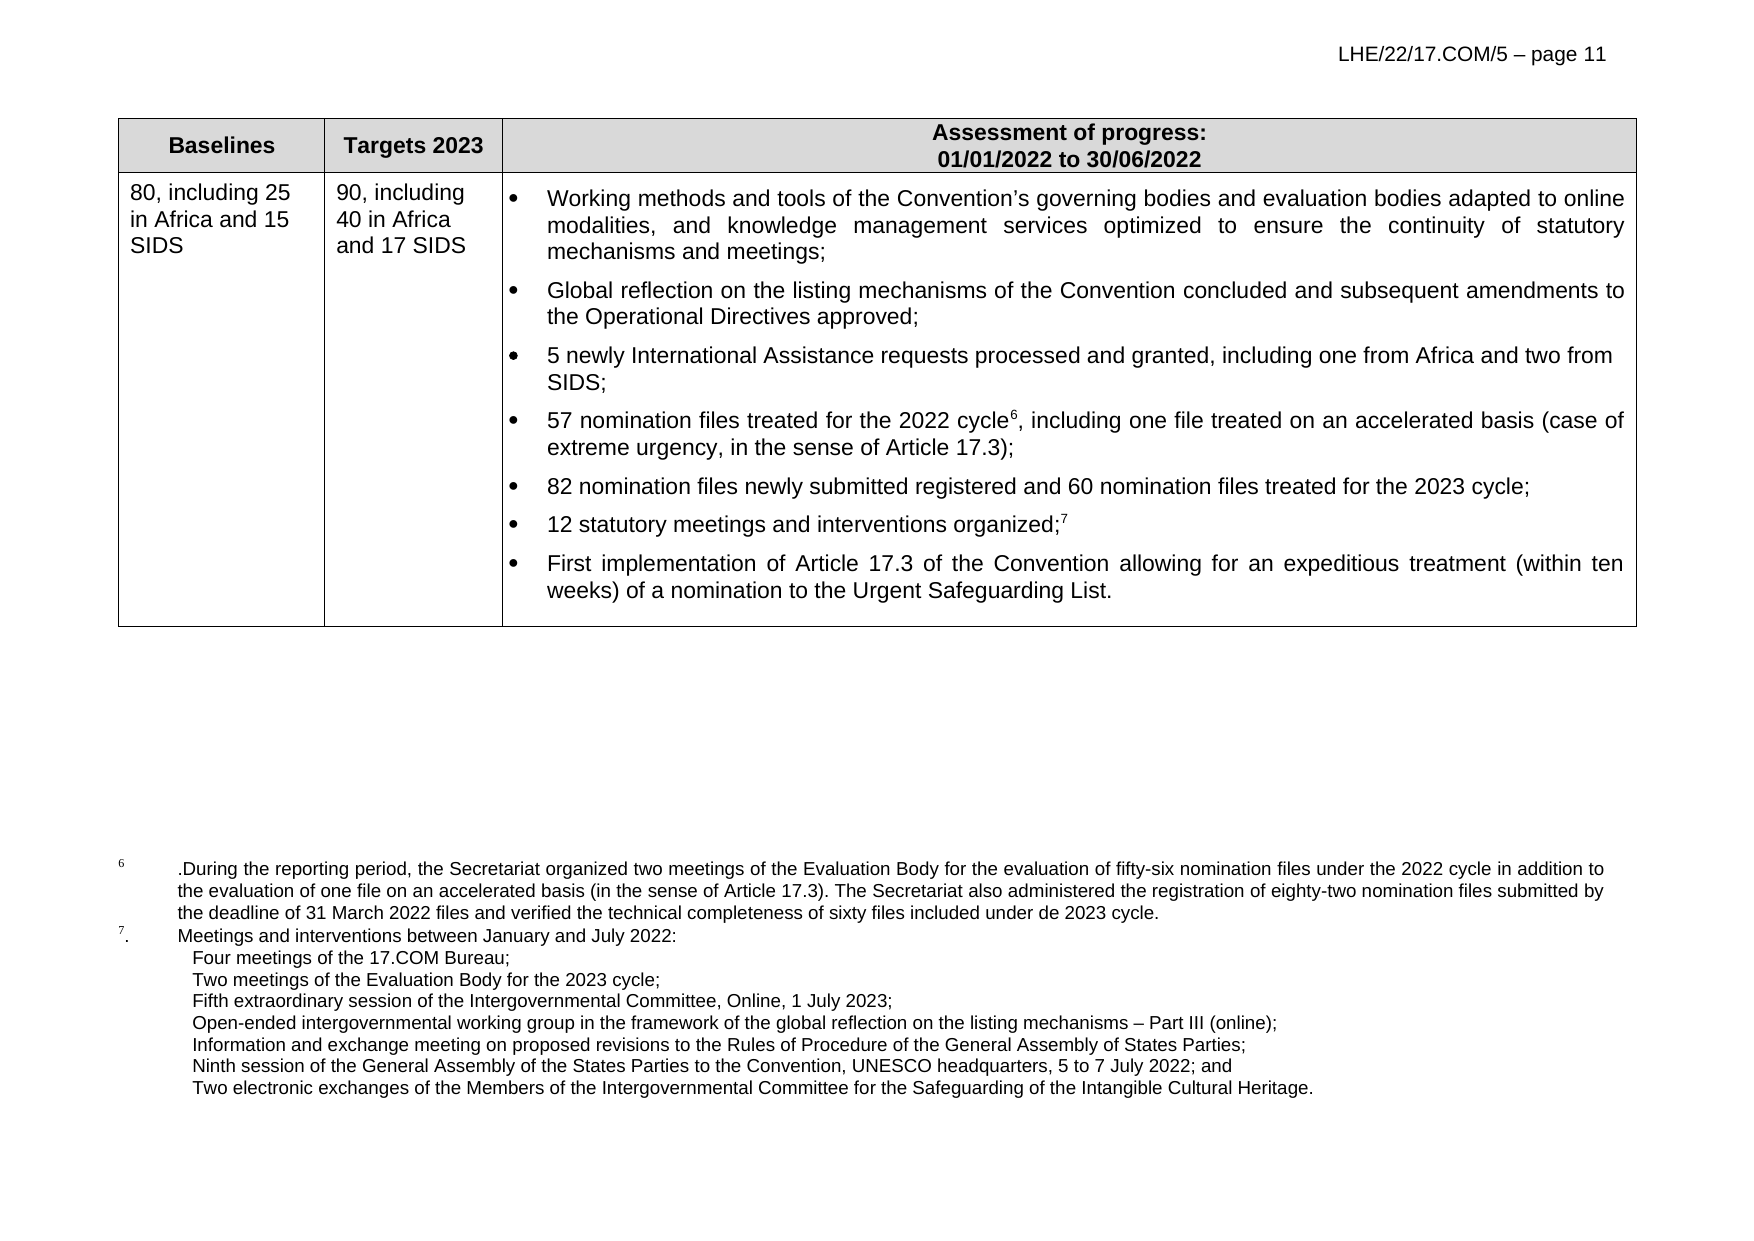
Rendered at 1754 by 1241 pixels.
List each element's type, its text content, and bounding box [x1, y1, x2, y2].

table_cell Working methods and tools of the Convention’s governing bodies and evaluation bodies adapted to online modalities, and knowledge management services optimized to ensure the continuity of statutory mechanisms and meetings; Global reflection on the listing mechanisms of the Convention concluded and subsequent amendments to the Operational Directives approved; 5 newly International Assistance requests processed and granted, including one from Africa and two from SIDS; 57 nomination files treated for the 2022 cycle, including one file treated on an accelerated basis (case of extreme urgency, in the sense of Article 17.3); 82 nomination files newly submitted registered and 60 nomination files treated for the 2023 cycle; 12 statutory meetings and interventions organized; First implementation of Article 17.3 of the Convention allowing for an expeditious treatment (within ten weeks) of a nomination to the Urgent Safeguarding List. [503, 173, 1636, 626]
table_header Assessment of progress: 01/01/2022 to 30/06/2022 [503, 119, 1636, 172]
table_cell 90, including 40 in Africa and 17 SIDS [325, 173, 502, 626]
table_cell 80, including 25 in Africa and 15 SIDS [119, 173, 324, 626]
table_header Targets 2023 [325, 119, 502, 172]
table_header Baselines [119, 119, 324, 172]
